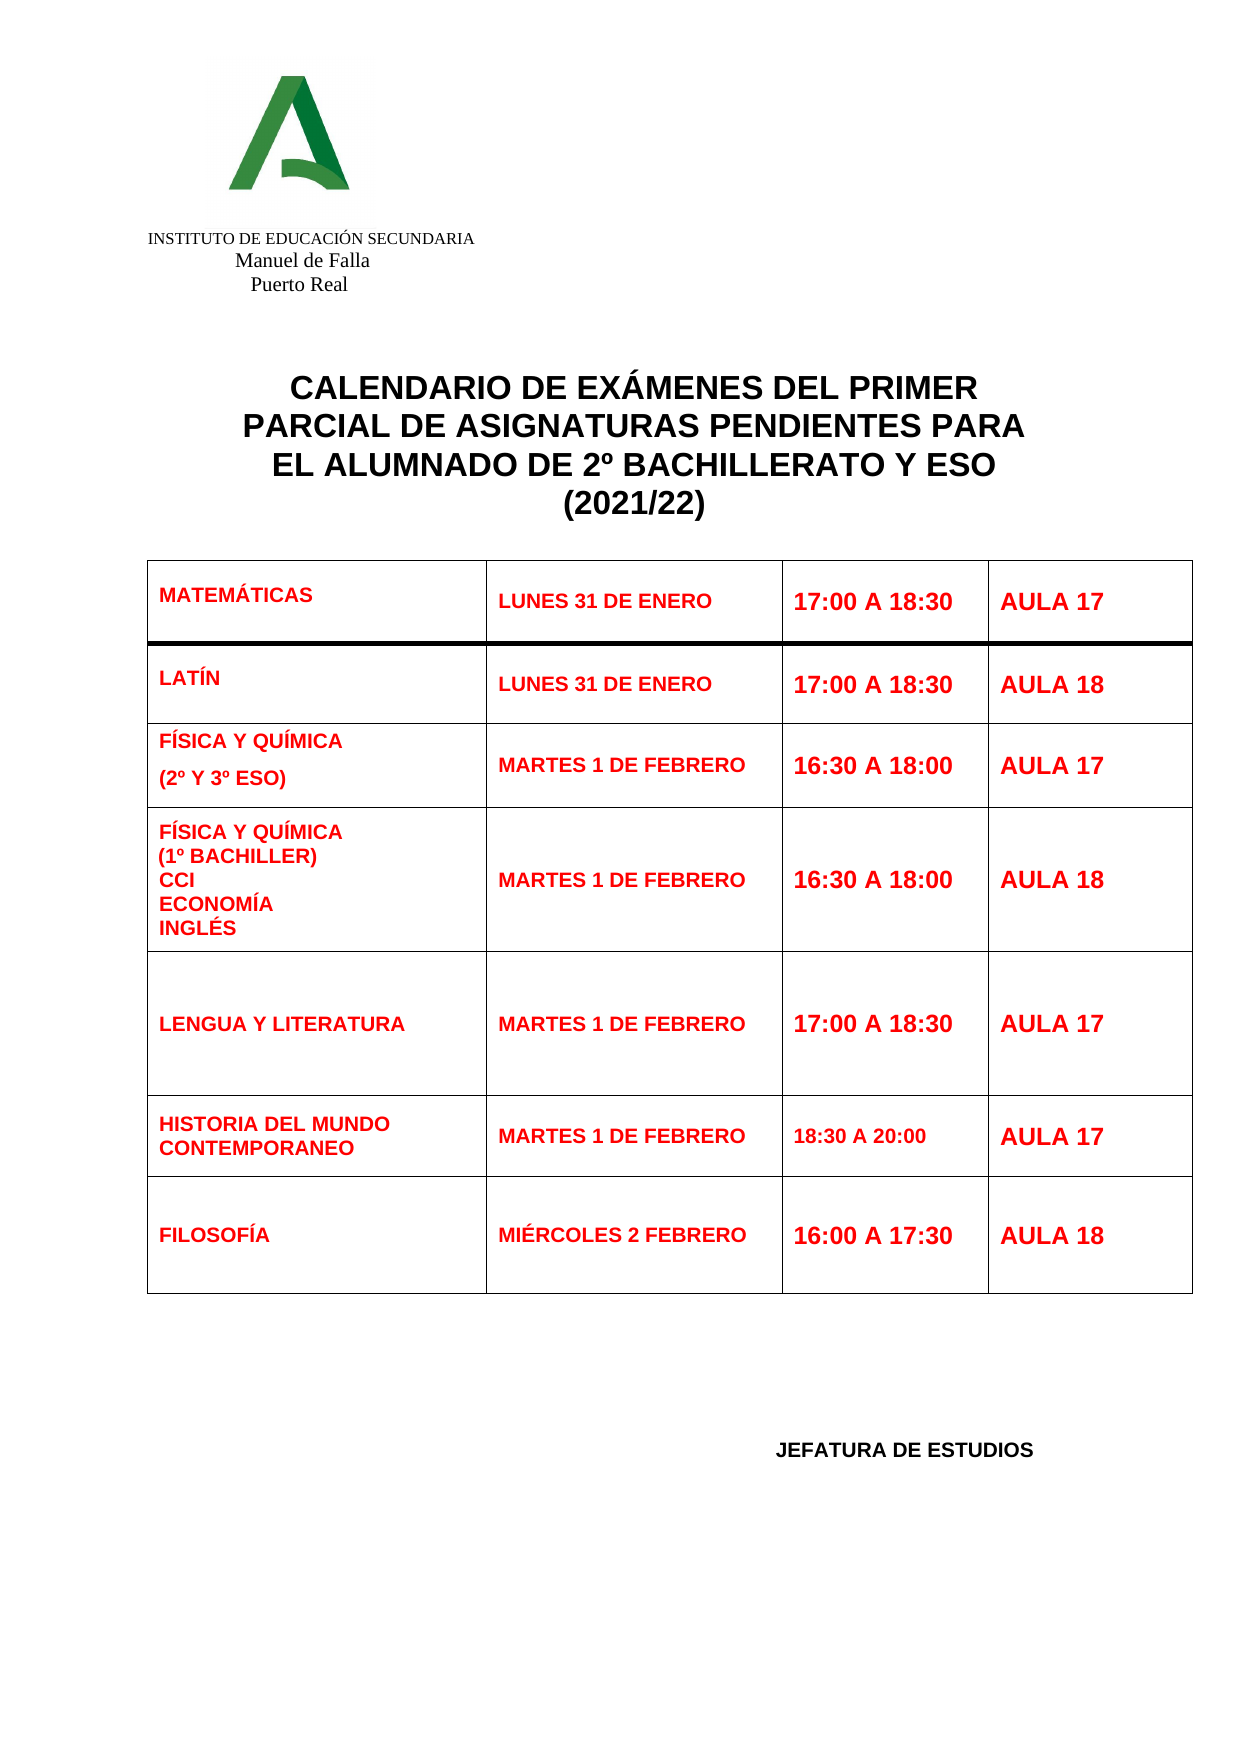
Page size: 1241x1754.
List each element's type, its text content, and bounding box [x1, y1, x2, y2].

text CALENDARIO DE EXÁMENES DEL PRIMER PARCIAL DE ASIGNATURAS PENDIENTES PARA EL ALUMNADO DE 2º BACHILLERATO Y ESO (2021/22) [235, 368, 1033, 522]
table_header MATEMÁTICAS [148, 561, 486, 641]
table_cell HISTORIA DEL MUNDO CONTEMPORANEO [148, 1096, 486, 1176]
table_cell LATÍN [148, 646, 486, 722]
table_cell AULA 17 [989, 952, 1192, 1095]
text JEFATURA DE ESTUDIOS [235, 1438, 1033, 1462]
table_cell MARTES 1 DE FEBRERO [487, 724, 782, 807]
table_cell 16:30 A 18:00 [783, 724, 988, 807]
table_cell AULA 17 [989, 1096, 1192, 1176]
table_cell FÍSICA Y QUÍMICA (1º BACHILLER) CCI ECONOMÍA INGLÉS [148, 808, 486, 951]
table_cell 17:00 A 18:30 [783, 952, 988, 1095]
table_cell MARTES 1 DE FEBRERO [487, 808, 782, 951]
table_cell FILOSOFÍA [148, 1177, 486, 1293]
table_cell 16:30 A 18:00 [783, 808, 988, 951]
table_cell FÍSICA Y QUÍMICA (2º Y 3º ESO) [148, 724, 486, 807]
table_cell 18:30 A 20:00 [783, 1096, 988, 1176]
table_cell AULA 17 [989, 724, 1192, 807]
table_header AULA 17 [989, 561, 1192, 641]
table_cell MIÉRCOLES 2 FEBRERO [487, 1177, 782, 1293]
table_cell 17:00 A 18:30 [783, 646, 988, 722]
table_cell LUNES 31 DE ENERO [487, 646, 782, 722]
table_cell LENGUA Y LITERATURA [148, 952, 486, 1095]
table_cell AULA 18 [989, 646, 1192, 722]
table_cell MARTES 1 DE FEBRERO [487, 1096, 782, 1176]
table_cell AULA 18 [989, 808, 1192, 951]
table_cell AULA 18 [989, 1177, 1192, 1293]
table_cell MARTES 1 DE FEBRERO [487, 952, 782, 1095]
picture [204, 56, 377, 229]
table_header 17:00 A 18:30 [783, 561, 988, 641]
table_header LUNES 31 DE ENERO [487, 561, 782, 641]
table_cell 16:00 A 17:30 [783, 1177, 988, 1293]
